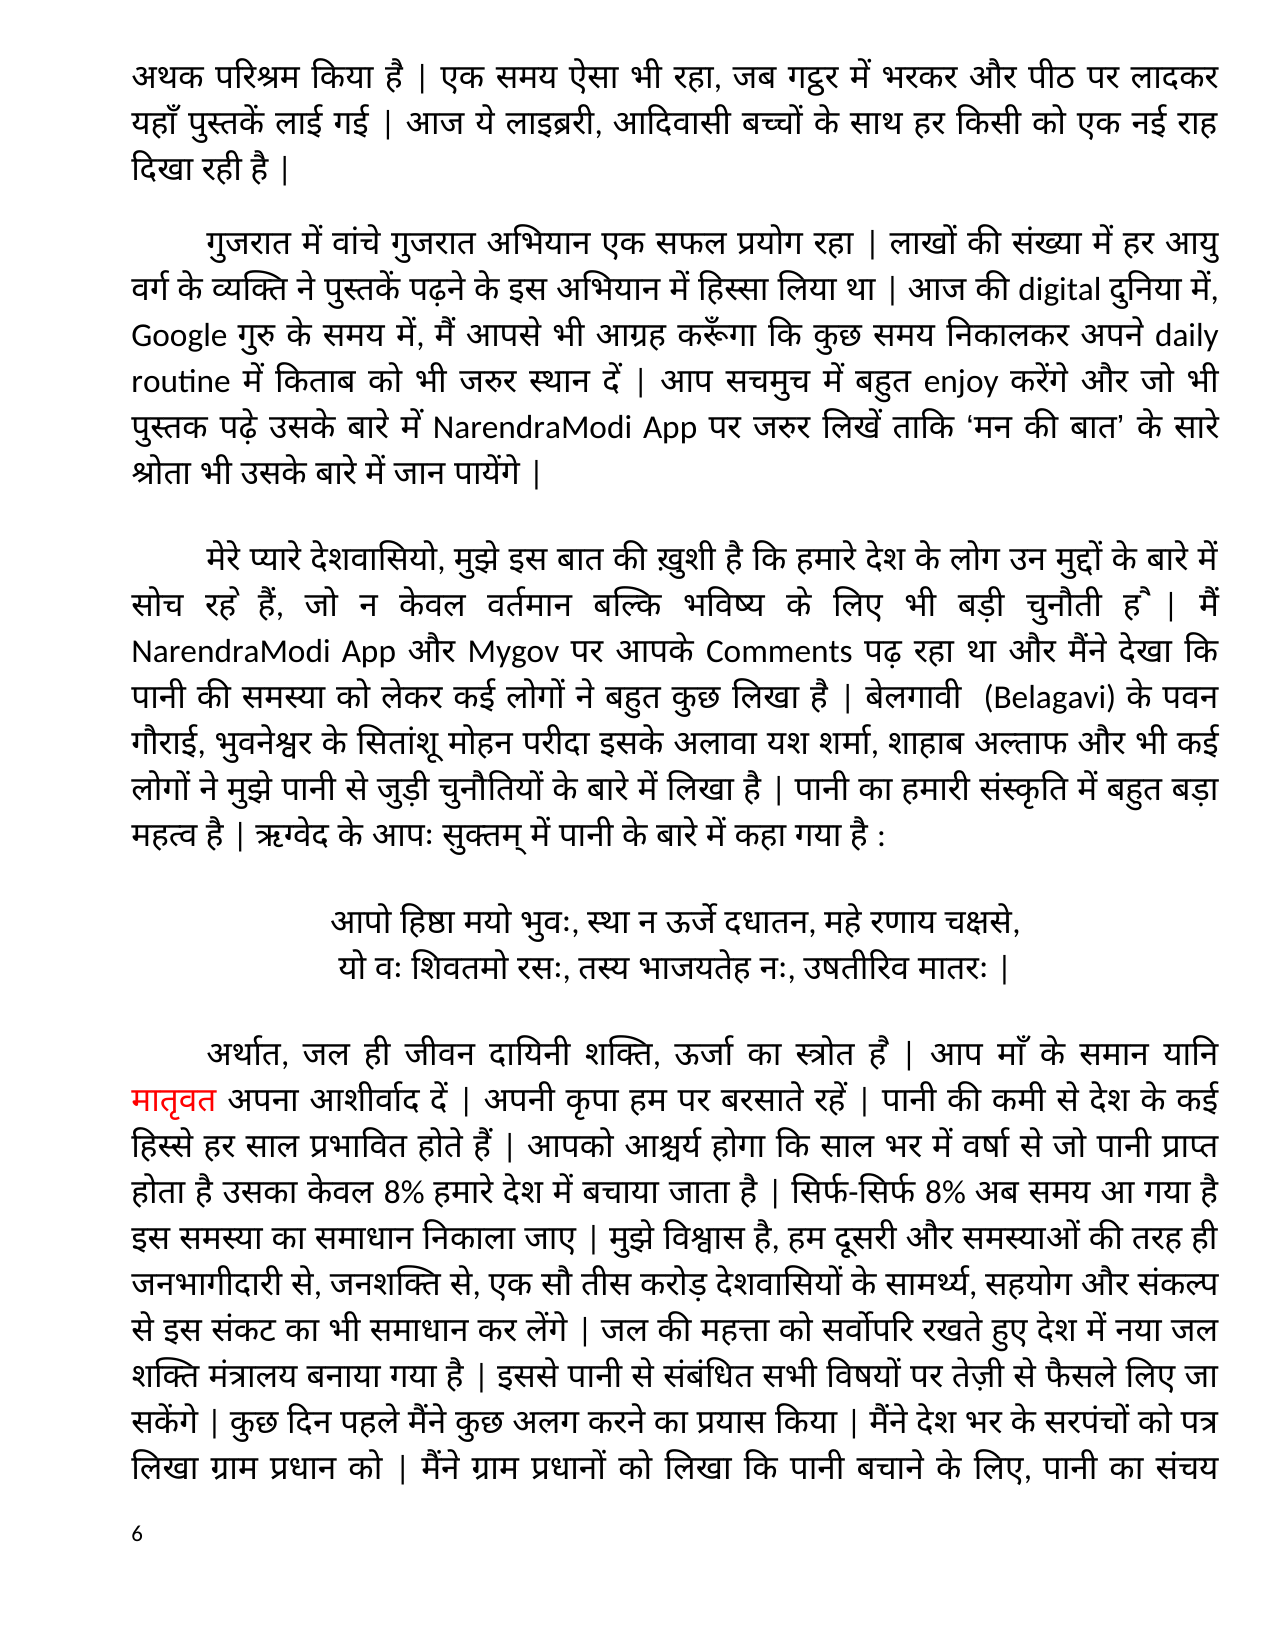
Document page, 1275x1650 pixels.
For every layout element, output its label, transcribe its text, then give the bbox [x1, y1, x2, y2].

text यो वः शिवतमो रसः, तस्य भाजयतेह नः, उषतीरिव मातरः | [131, 947, 1219, 993]
text मेरे प्यारे देशवासियो, मुझे इस बात की ख़ुशी है कि हमारे देश के लोग उन मुद्दों के बारे में सोच रहे हैं, जो न केवल वर्तमान बल्कि भविष्य के लिए भी बड़ी चुनौती है | मैं NarendraModi App और Mygov पर आपके Comments पढ़ रहा था और मैंने देखा कि पानी की समस्या को लेकर कई लोगों ने बहुत कुछ लिखा है | बेलगावी (Belagavi) के पवन गौराई, भुवनेश्वर के सितांशू मोहन परीदा इसके अलावा यश शर्मा, शाहाब अल्ताफ और भी कई लोगों ने मुझे पानी से जुड़ी चुनौतियों के बारे में लिखा है | पानी का हमारी संस्कृति में बहुत बड़ा महत्व है | ऋग्वेद के आपः सुक्तम् में पानी के बारे में कहा गया है : [131, 538, 1219, 860]
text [131, 1033, 1219, 1493]
text आपो हिष्ठा मयो भुवः, स्था न ऊर्जे दधातन, महे रणाय चक्षसे, [131, 901, 1219, 947]
text गुजरात में वांचे गुजरात अभियान एक सफल प्रयोग रहा | लाखों की संख्या में हर आयु वर्ग के व्यक्ति ने पुस्तकें पढ़ने के इस अभियान में हिस्सा लिया था | आज की digital दुनिया में, Google गुरु के समय में, मैं आपसे भी आग्रह करूँगा कि कुछ समय निकालकर अपने daily routine में किताब को भी जरुर स्थान दें | आप सचमुच में बहुत enjoy करेंगे और जो भी पुस्तक पढ़े उसके बारे में NarendraModi App पर जरुर लिखें ताकि ‘मन की बात’ के सारे श्रोता भी उसके बारे में जान पायेंगे | [131, 222, 1219, 498]
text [131, 56, 1219, 194]
